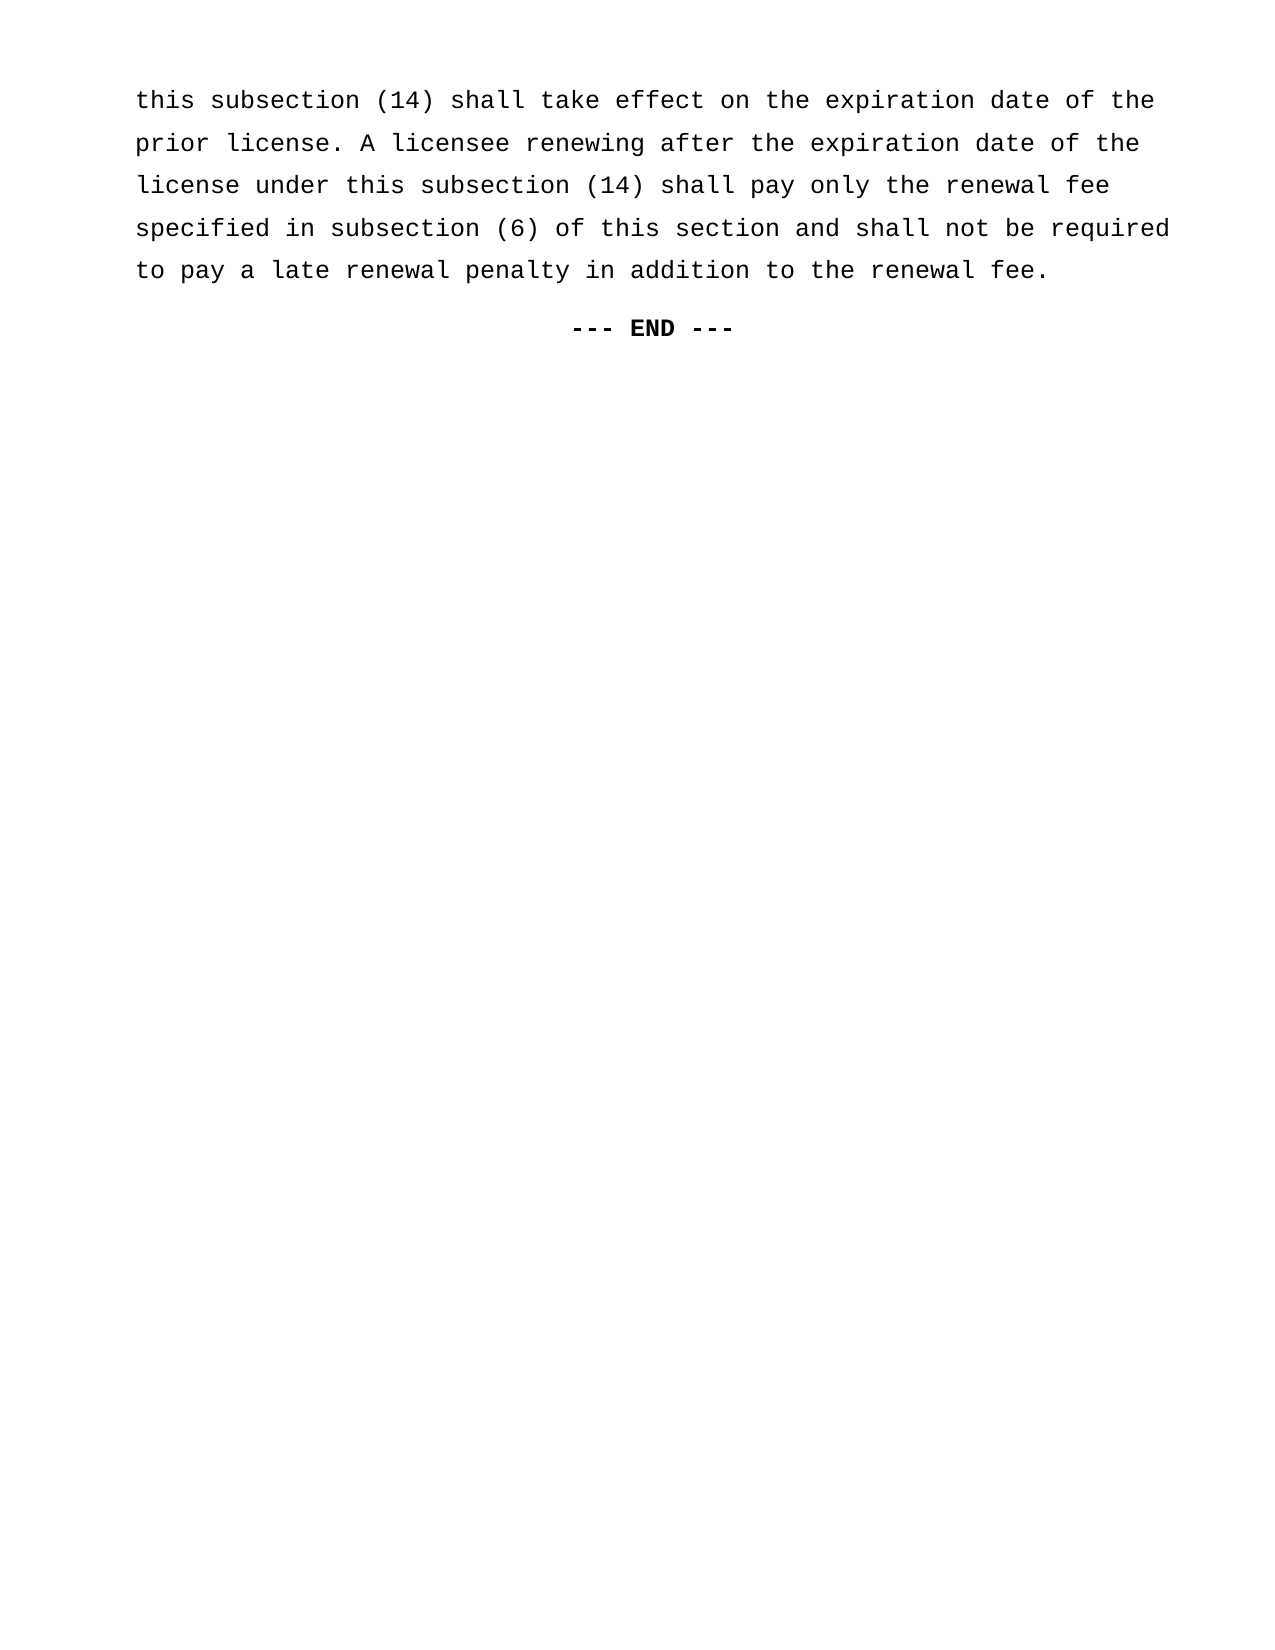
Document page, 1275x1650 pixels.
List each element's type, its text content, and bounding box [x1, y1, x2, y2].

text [135, 75, 1170, 287]
text --- END --- [135, 316, 1170, 344]
